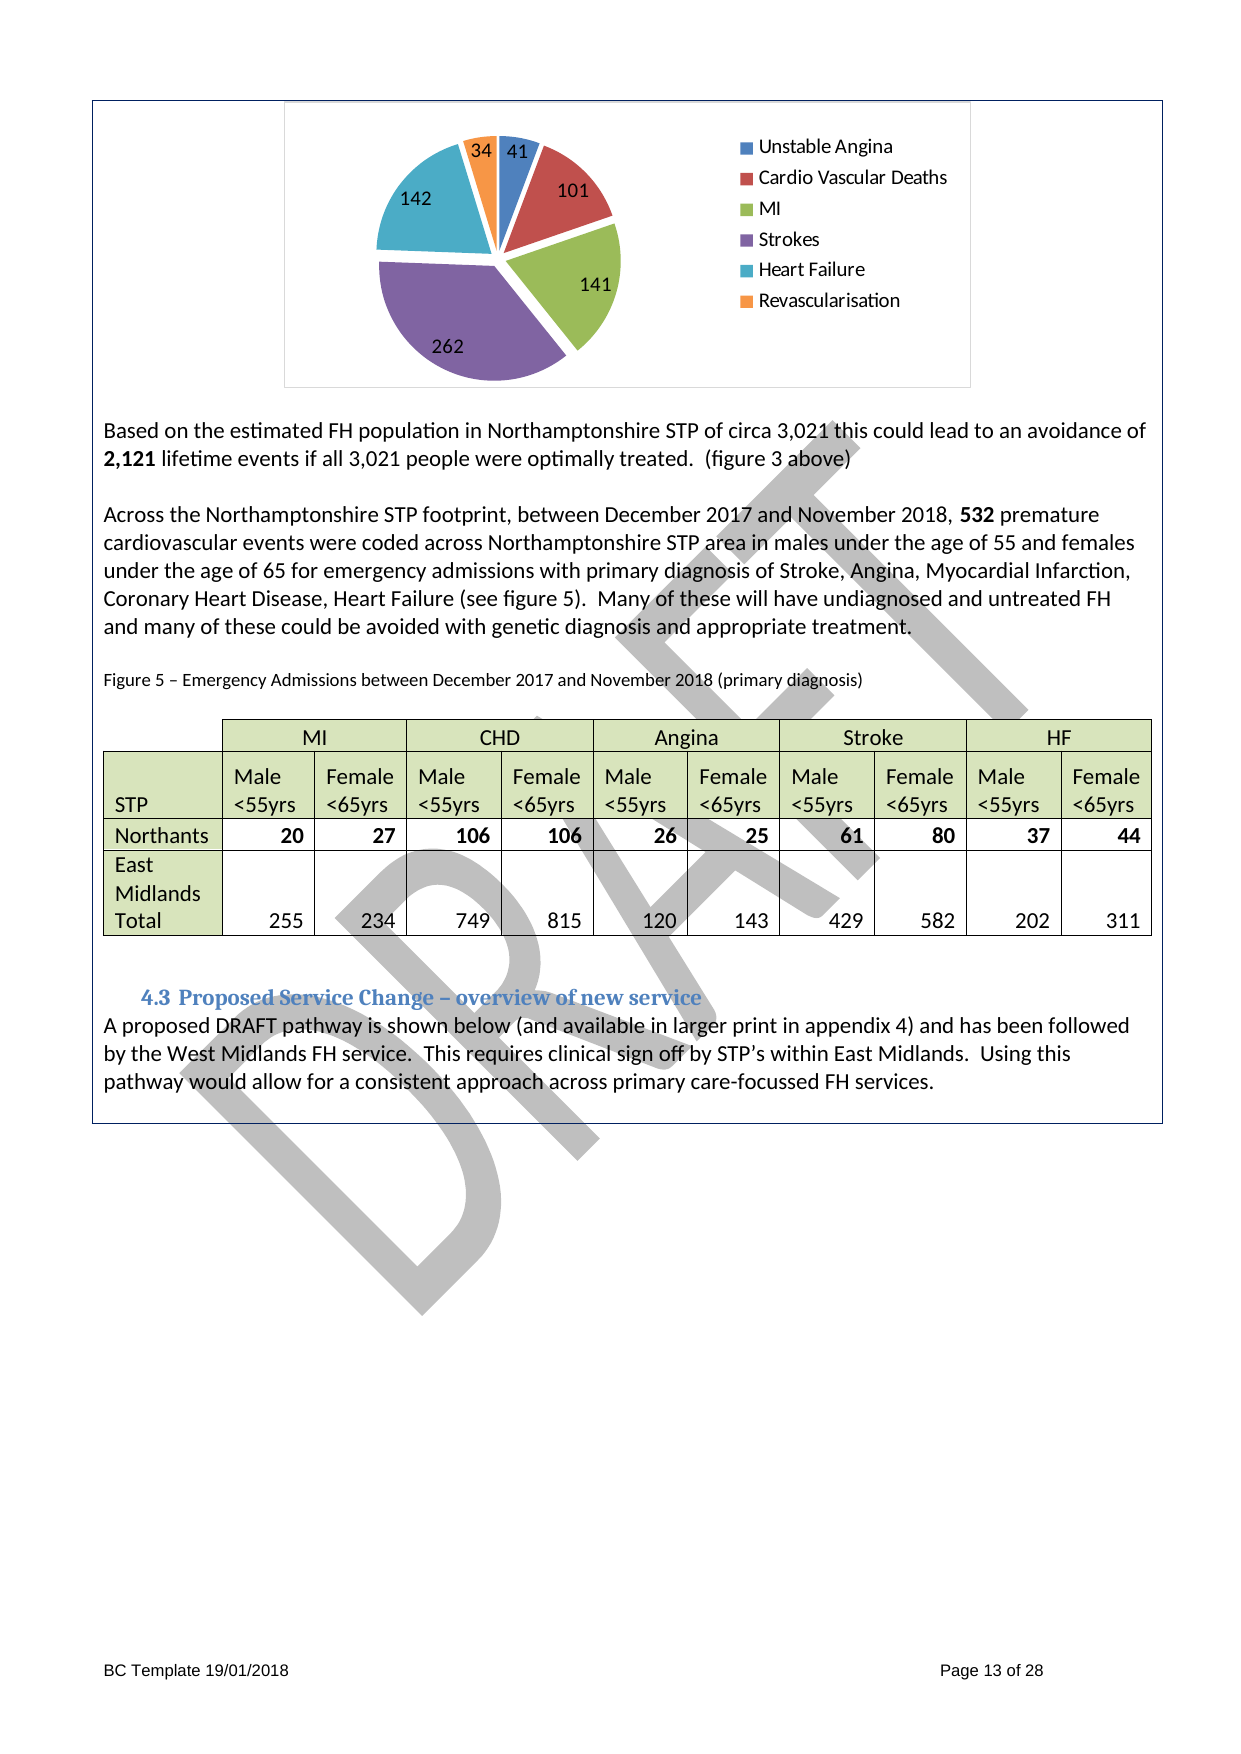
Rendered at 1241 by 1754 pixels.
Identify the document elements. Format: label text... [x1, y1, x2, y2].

table_cell Patient Case Study The following is a real-life case from Northampton. A 39 year old man presented with severe crushing chest pain to A&E. He was sent straight to the cath lab. He had experienced an ST elevation myocardial infarction of the left anterior descending artery (STEMI of LAD) and multiple other coronary lesions. He developed post MI heart failure with an ejection fraction of less than 30%. He had a cardiac resynchronization therapy device (CRT-D) fitted and now has a prognosis worse than most cancers. He Lives with his wife and 2 young children but has no siblings (brothers/sisters). He is unable to return to work following cardiac rehab and gets breathless even on light exertion. He is now seen regularly in his local Heart Failure clinic and is being assessed for a heart transplant. Prior to this he had no significant medical history. HOWEVER… his Father had a coronary artery bypass graft in his 50s. The case study was found to have “high” cholesterol at an earlier private health assessment and the GP started him on cholesterol lowering treatment (simvastatin 40mg). His most recent total cholesterol was 5.6mmol/L and he had a cardiovascular risk Qrisk2 of only 6%. He was not assessed for possible FH. What could have been done differently: At registration with their GP a more detailed family history of early cardiovascular disease could have been taken. This would have identified he was at possible risk of FH. Take an accurate lipid profile to include LDL, HDL and non-HDL cholesterol Estimate what his lipid levels would be without starting treatment and identify an extreme lipid profile Look for tendon xanthomas Refer for genetic testing to confirm FH and initiate aggressive lipid lowering treatment Initiate cascade FH screening – both children have 50% risk of inheriting FH Many other people like this are presenting to health services across Northamptonshire STP. Not only do they present as emergency cases but they also then go on to utilise many other health and social care services as a result of undiagnosed and untreated FH. Overview FH is a genetic condition which affects approximately 1 in 250 people and creates a very high risk of cardiovascular events at an earlier age than the general population. Children of affected adults have a 50% chance of inheriting FH yet, if detected and treated early in their childhood, can lead a normal life with risk of CVD being no worse than that of the general population. However, there is no standardised approach to diagnosis and management and there is a lack of consistency for identifying those who require cascade testing. Currently there is no standardised FH service across Northamptonshire STP. Currently, FH Services across Northamptonshire STP do not meet: NICE Guideline CG71 X NICE Quality Standards (QS41) X Department of Health - Best Practice Guidance CVD Outcomes Strategy (DH 2013) X Developing and delivering FH nurse-led services across Northamptonshire STP will: Improve quality outcomes for people with FH by reducing the risk of premature and avoidable cardiovascular events through improved detection, diagnosis and management. Reduce burden and costs of Health and Social Care Provide a proven cost-effective method of case finding for FH compared to general population screening and reduce/avoid costs to the health and social care system through index and cascade testing Focus on care which helps to keep people as healthy as possible for as long as possible Provide health promotion and health education for patients and their relatives on the significant risks of undiagnosed and/or untreated FH Provide education and support for health care professionals in the diagnosis and management of FH in a primary care setting The QALY of cascade testing for people with suspected FH is £2,676, significantly below the threshold used by NICE (£20,000/QALY) for cost-effectiveness. By comparison, the QALY of a hip replacement is between £7,058 and £7,220 for patients under the age of 75. Successful earlier pilots conducted by the British Heart Foundation suggest that FH Nurse posts have a positive impact on the delivery of cascade testing and driving up of referrals but there needs to be clarity in the FH pathway and an understanding of the gaps in resources available in order to deliver a successful service. This includes access to lipidologists, access to genetic testing (funded by NHSE), protocols and resource for case finding, a pathway for referral from primary care and access to FH databases. Based on Heart UK’s modelling from their 2012 publication Saving lives, Saving Families (figure 3) we can see that the opportunity to avoid 721 events over a person’s lifetime for every 1000 FH patients optimally treated and managed (versus no treatment) is significant. This is an opportunity to reduce or avoid emergency admissions and avoid associated costs of treatment for life-long cardiovascular disease, and importantly, reduce the impact on the person’s quality of life by reducing the risk of cardiovascular events across their lifetime. Figure 3 - Number of lifetime events avoided (followed up from aged 30 to 85 years) for every 1000 FH patients optimally treated and managed vs. no treatment. Based on the estimated FH population in Northamptonshire STP of circa 3,021 this could lead to an avoidance of 2,121 lifetime events if all 3,021 people were optimally treated. (figure 3 above) Across the Northamptonshire STP footprint, between December 2017 and November 2018, 532 premature cardiovascular events were coded across Northamptonshire STP area in males under the age of 55 and females under the age of 65 for emergency admissions with primary diagnosis of Stroke, Angina, Myocardial Infarction, Coronary Heart Disease, Heart Failure (see figure 5). Many of these will have undiagnosed and untreated FH and many of these could be avoided with genetic diagnosis and appropriate treatment. Figure 5 – Emergency Admissions between December 2017 and November 2018 (primary diagnosis) Proposed Service Change – overview of new service A proposed DRAFT pathway is shown below (and available in larger print in appendix 4) and has been followed by the West Midlands FH service. This requires clinical sign off by STP’s within East Midlands. Using this pathway would allow for a consistent approach across primary care-focussed FH services. It is proposed by the East Midlands Clinical Network that the Northamptonshire STP develops their FH service in line with the above pathway which is to follow a Care model where Primary Care undertakes the clinical diagnosis and referral for genetic testing via a primary care based specialist FH nurse-led service. This will be followed by the management of the majority of patients in the FH pathway by this service, supported by secondary care as outlined below. Identification of potential/possible FH ‘Index’ cases Primary Care will need to undertake an audit of patients on their primary care registers to identify people with Cholesterol >7.5 mmol/L and >9 mmol/L as follows: people younger than 30 years, with a total cholesterol concentration greater than 7.5 mmol/L and Triglycerides less than or equal to 5mmol/L and people 30 years or older, with a total cholesterol concentration greater than 9.0 mmol/L and Triglycerides less than or equal to 5mmol/L This includes patients who are currently untreated as well as those who are already receiving lipid-lowering treatment. Those that are already receiving treatment may fall below the threshold of Cholesterol >7.5 mmol/L therefore an audit tool such as the FAMCAT audit tool should be used to identify those who would exceed Cholesterol >7.5 mmol/L were they not on lipid-lowering treatment. The FH Nurse will support the analysis of the data using the agreed clinical diagnostic criteria to exclude those with high cholesterol as a result of secondary factors not related to FH. The majority of people with clinically diagnosed FH will require genetic testing. People will be identified for possible or probable FH using either the Simon Broome or Dutch Lipid Clinical Network diagnostic criteria and those who are clinically diagnosed with FH will be referred for genetic testing to confirm a genetic diagnosis of FH. Positive genetic diagnosis of an index case will then provide an opportunity for relatives to be invited to undertake genetic testing. Referral for testing Primary care-focussed FH Services will refer directly to the laboratory for genetic testing without the need to go through secondary care lipidologists. However, pathways and protocols would need to be in place to ensure that appropriate referrals are made. In addition the East Midlands Clinical Network are seeking clarification on whether, with training, referrals to the genetic laboratory could be made directly by GP’s in certain circumstances. If direct GP referral into genetic testing is allowed, it is proposed that patients with a cholesterol level of >9 mmol/L are referred directly to the genetic testing laboratory from primary care. It is proposed that people whose cholesterol is >7.5 mmol/L but <9 mmol/L are referred to an FH nurse for assessment before referring to genetic testing. The FH nurse should have access to lipidologist consultant support and advice where necessary to establish whether further assessment is required in cases where direct referral to genetic testing is unclear. Management It is proposed that the default pathway for management of patient treatment once genetic testing has been completed should be via primary care. Exceptions include patients who require secondary care management e.g. Children and young people who require access to paediatric services, adults who have complex management needs or where optimum management of cholesterol is not being achieved in primary care. This process should see a reduction in unnecessary hospital outpatient appointments and therefore avoid costs for the CCG’s. Following genetic testing, patients who are not genetically diagnosed as having FH but who have high cholesterol will be managed as appropriate in primary care or in a secondary care lipid clinic. Cascade testing As a result of a positive genetic diagnosis of FH in an ‘index case’, a process will be undertaken, led by the FH nurse to establish potential relatives of the index patient that are to be invited for cascade testing. This should include at least the first, second and, when possible, third-degree biological relatives. Consideration will need to be given as to how these people will be contacted and the process required for those that live outside of the Northamptonshire STP area. Healthcare professionals should offer all children and young people diagnosed with or being investigated for a diagnosis of FH a referral to a specialist with expertise in FH in children and young people. This should be in an appropriate child /young person-focused setting. It is proposed that FH nurses (1.0 WTE band 7 FH Nurse and 0.2 WTE administration support per STP serving a population in the region of 1 million) will support primary and secondary care colleagues to help patients through the process of diagnosis and cascade testing, including providing counselling and information for index cases and cascade relatives at risk of FH, and undertaking care planning and treatment reviews. The FH nurse will receive referrals from primary and secondary care and will undertake an assessment to clarify if the patient is appropriate for genetic testing. The FH nurse will be supported through the implementation phase in year 1 by a lead FH nurse (band 8a) who will also act as the programme manager across all the East Midlands STP implementation sites during the early development and implementation process. This post will be funded by East Midlands Clinical Network for one year. It is proposed that funding for the FH nurse and the lead FH nurse/programme lead in year 1 is provided by East Midlands Clinical Network to support the development of FH services within each STP. Northamptonshire STP will be required to fund the FH Nurse post in subsequent years. Outcomes and Impact The outcomes and impact of the programme are to Increase the rate of genetic diagnosis of FH to at least 25% by 2023 Reduce the risk of premature cardiovascular events for people diagnosed with FH Reduce premature mortality as a result of CHD particularly those incurred in early age for people diagnosed with FH Reduce emergency admissions for people diagnosed with FH Ensure best value through appropriate genetic testing. [93, 101, 1162, 1123]
